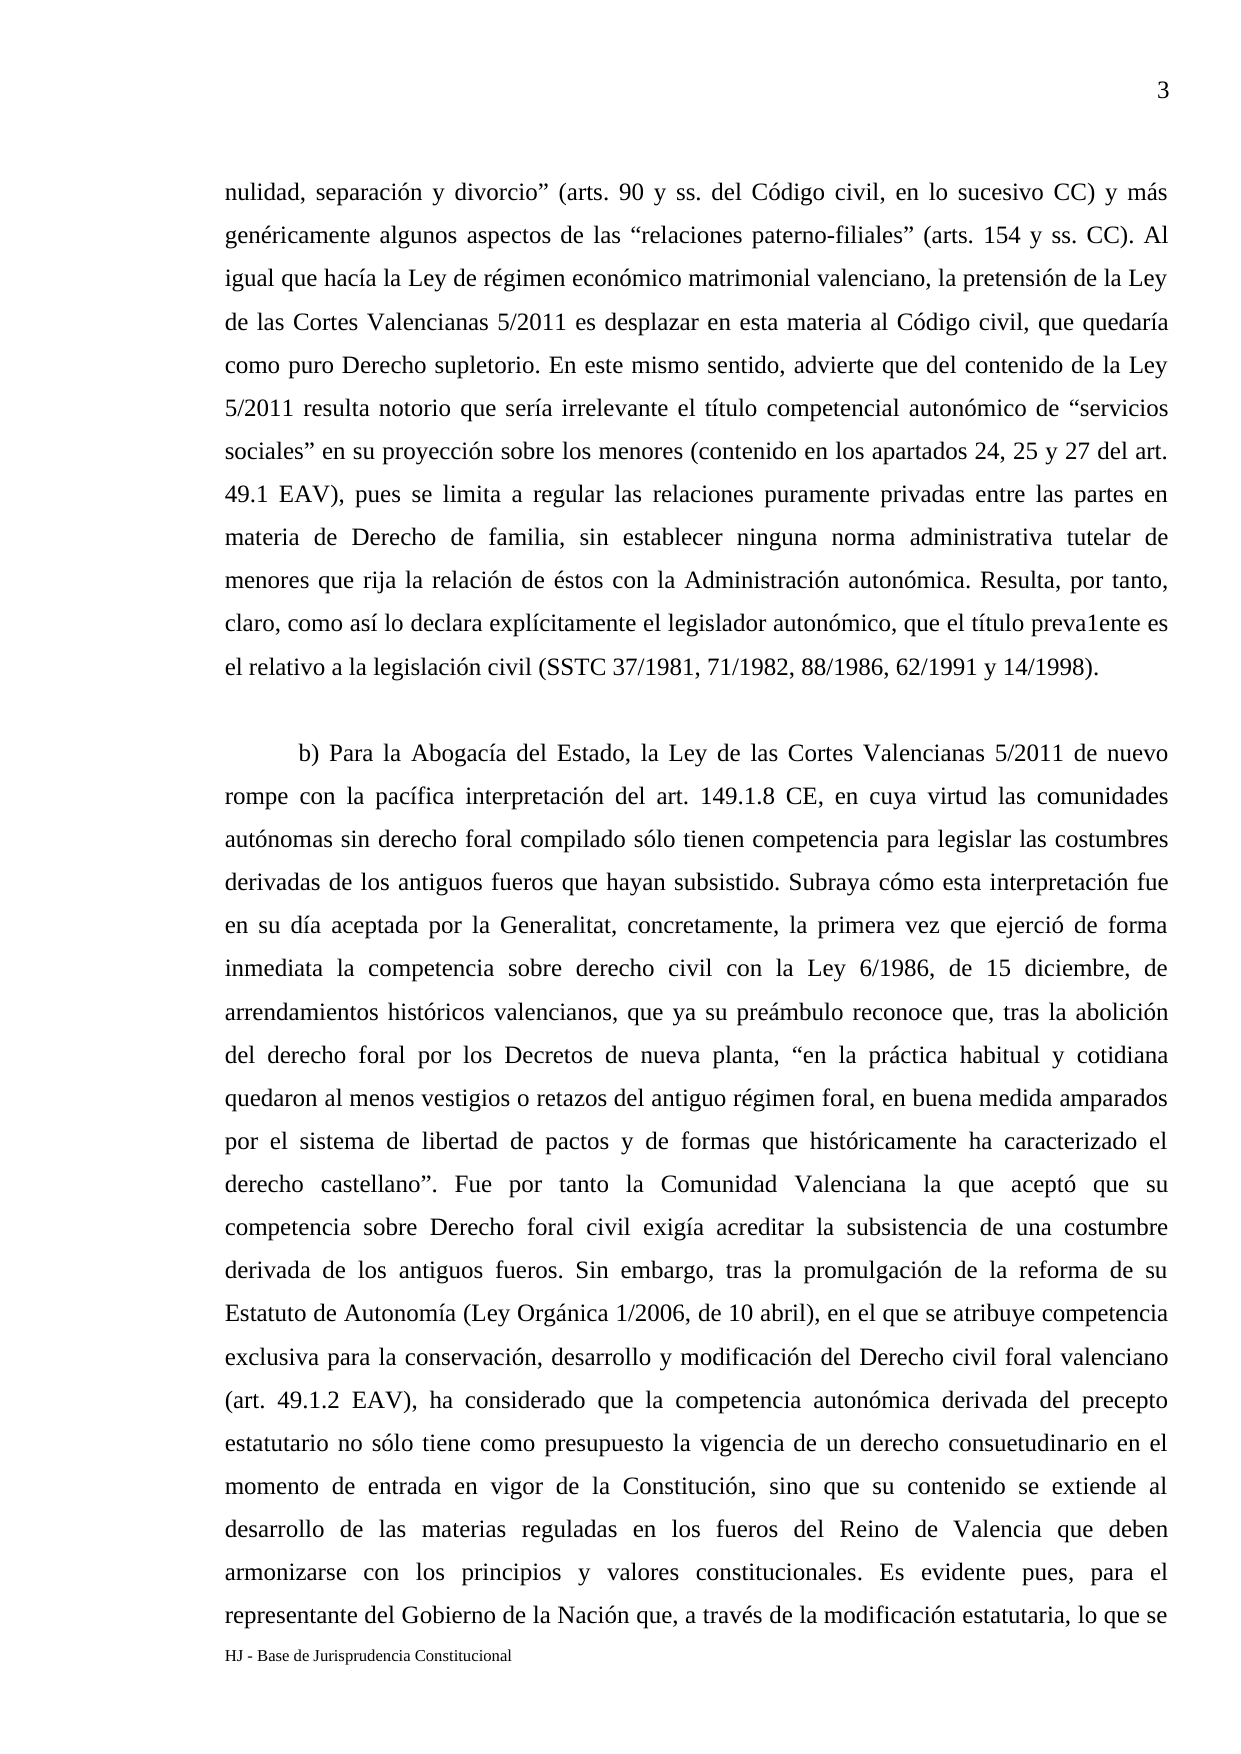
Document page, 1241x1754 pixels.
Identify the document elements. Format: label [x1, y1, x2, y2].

text [224, 738, 1169, 1629]
text [224, 177, 1169, 680]
